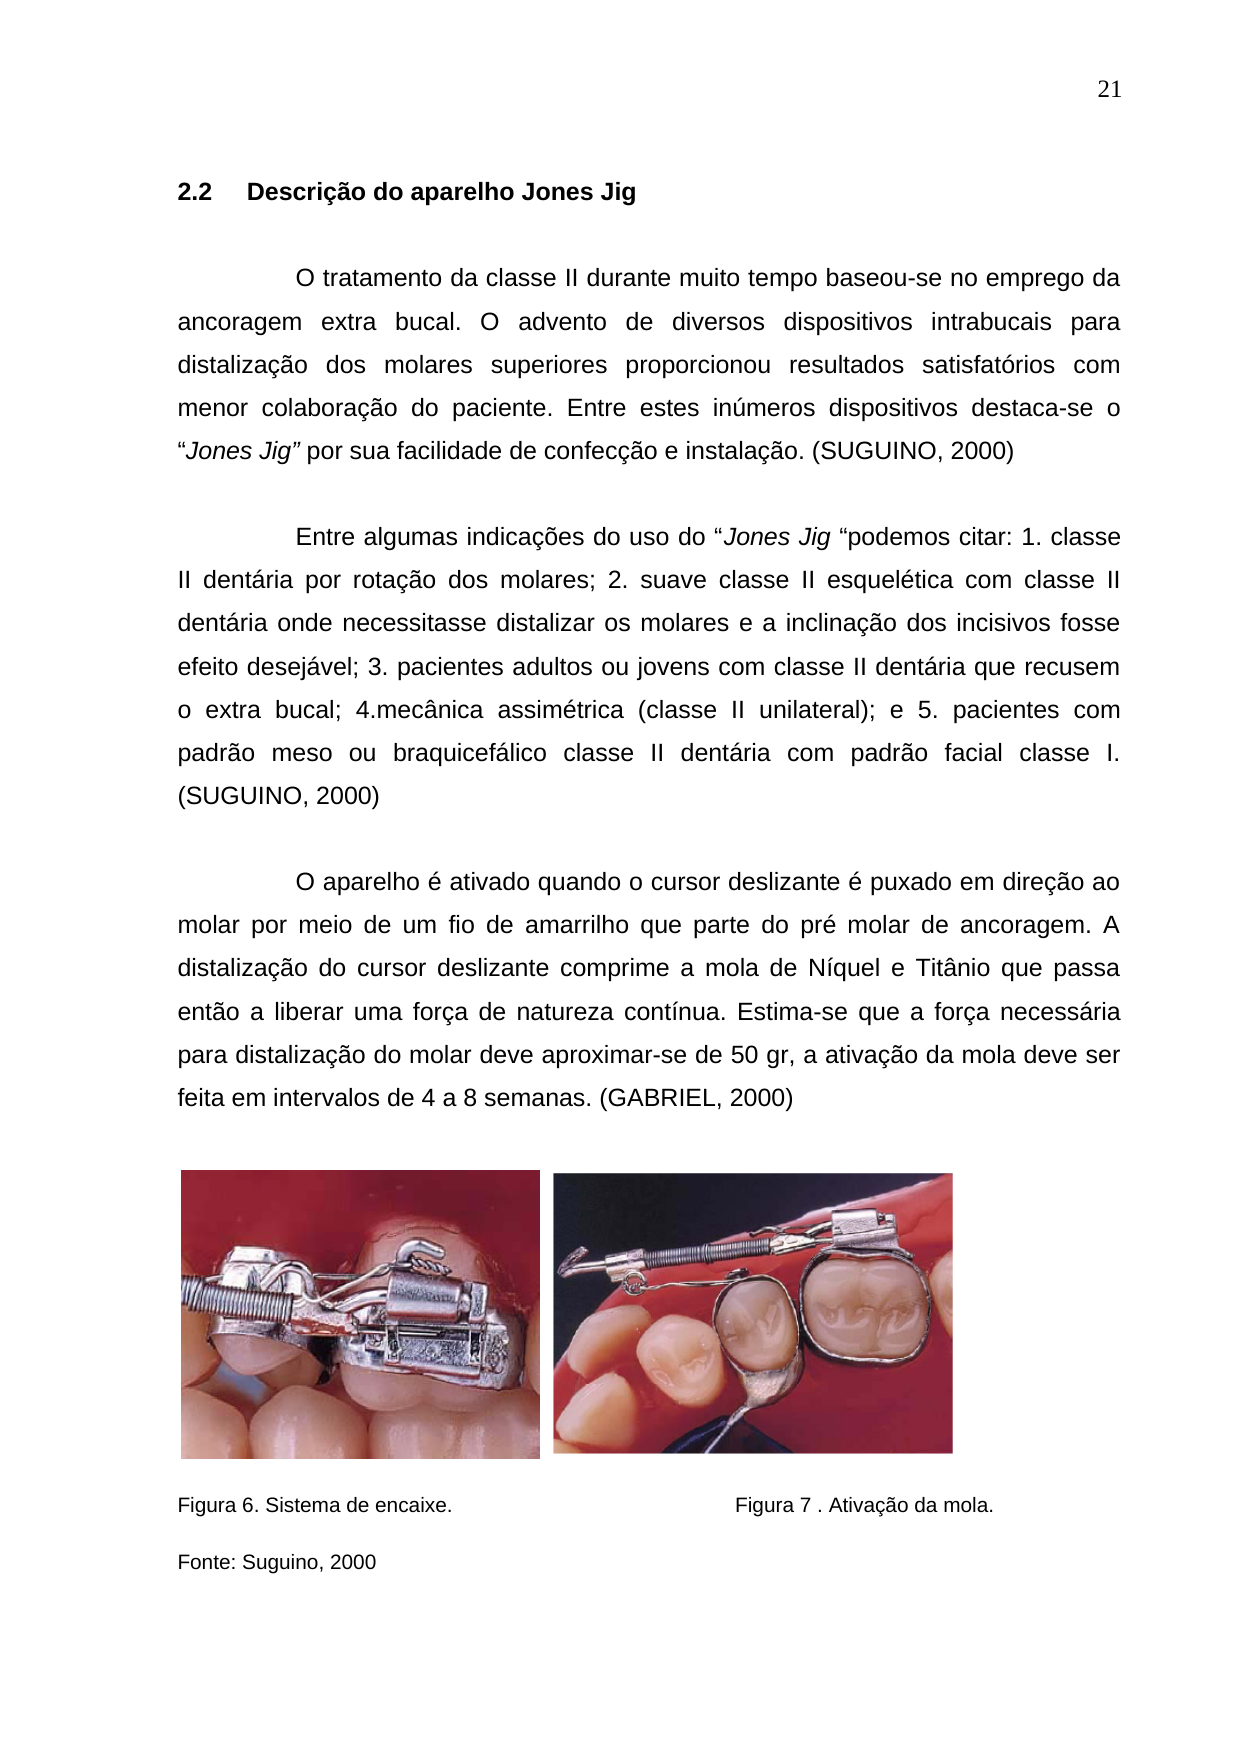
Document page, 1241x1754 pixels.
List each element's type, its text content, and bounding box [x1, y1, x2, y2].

text O tratamento da classe II durante muito tempo baseou-se no emprego da ancoragem extra bucal. O advento de diversos dispositivos intrabucais para distalização dos molares superiores proporcionou resultados satisfatórios com menor colaboração do paciente. Entre estes inúmeros dispositivos destaca-se o “Jones Jig” por sua facilidade de confecção e instalação. (SUGUINO, 2000) [177, 263, 1122, 465]
text O aparelho é ativado quando o cursor deslizante é puxado em direção ao molar por meio de um fio de amarrilho que parte do pré molar de ancoragem. A distalização do cursor deslizante comprime a mola de Níquel e Titânio que passa então a liberar uma força de natureza contínua. Estima-se que a força necessária para distalização do molar deve aproximar-se de 50 gr, a ativação da mola deve ser feita em intervalos de 4 a 8 semanas. (GABRIEL, 2000) [177, 867, 1122, 1112]
text 2.2 Descrição do aparelho Jones Jig [177, 177, 1122, 206]
text Fonte: Suguino, 2000 [177, 1550, 1122, 1574]
text Figura 6. Sistema de encaixe. Figura 7 . Ativação da mola. [177, 1493, 1122, 1517]
text Entre algumas indicações do uso do “Jones Jig “podemos citar: 1. classe II dentária por rotação dos molares; 2. suave classe II esquelética com classe II dentária onde necessitasse distalizar os molares e a inclinação dos incisivos fosse efeito desejável; 3. pacientes adultos ou jovens com classe II dentária que recusem o extra bucal; 4.mecânica assimétrica (classe II unilateral); e 5. pacientes com padrão meso ou braquicefálico classe II dentária com padrão facial classe I. (SUGUINO, 2000) [177, 522, 1122, 810]
picture [177, 1169, 956, 1459]
